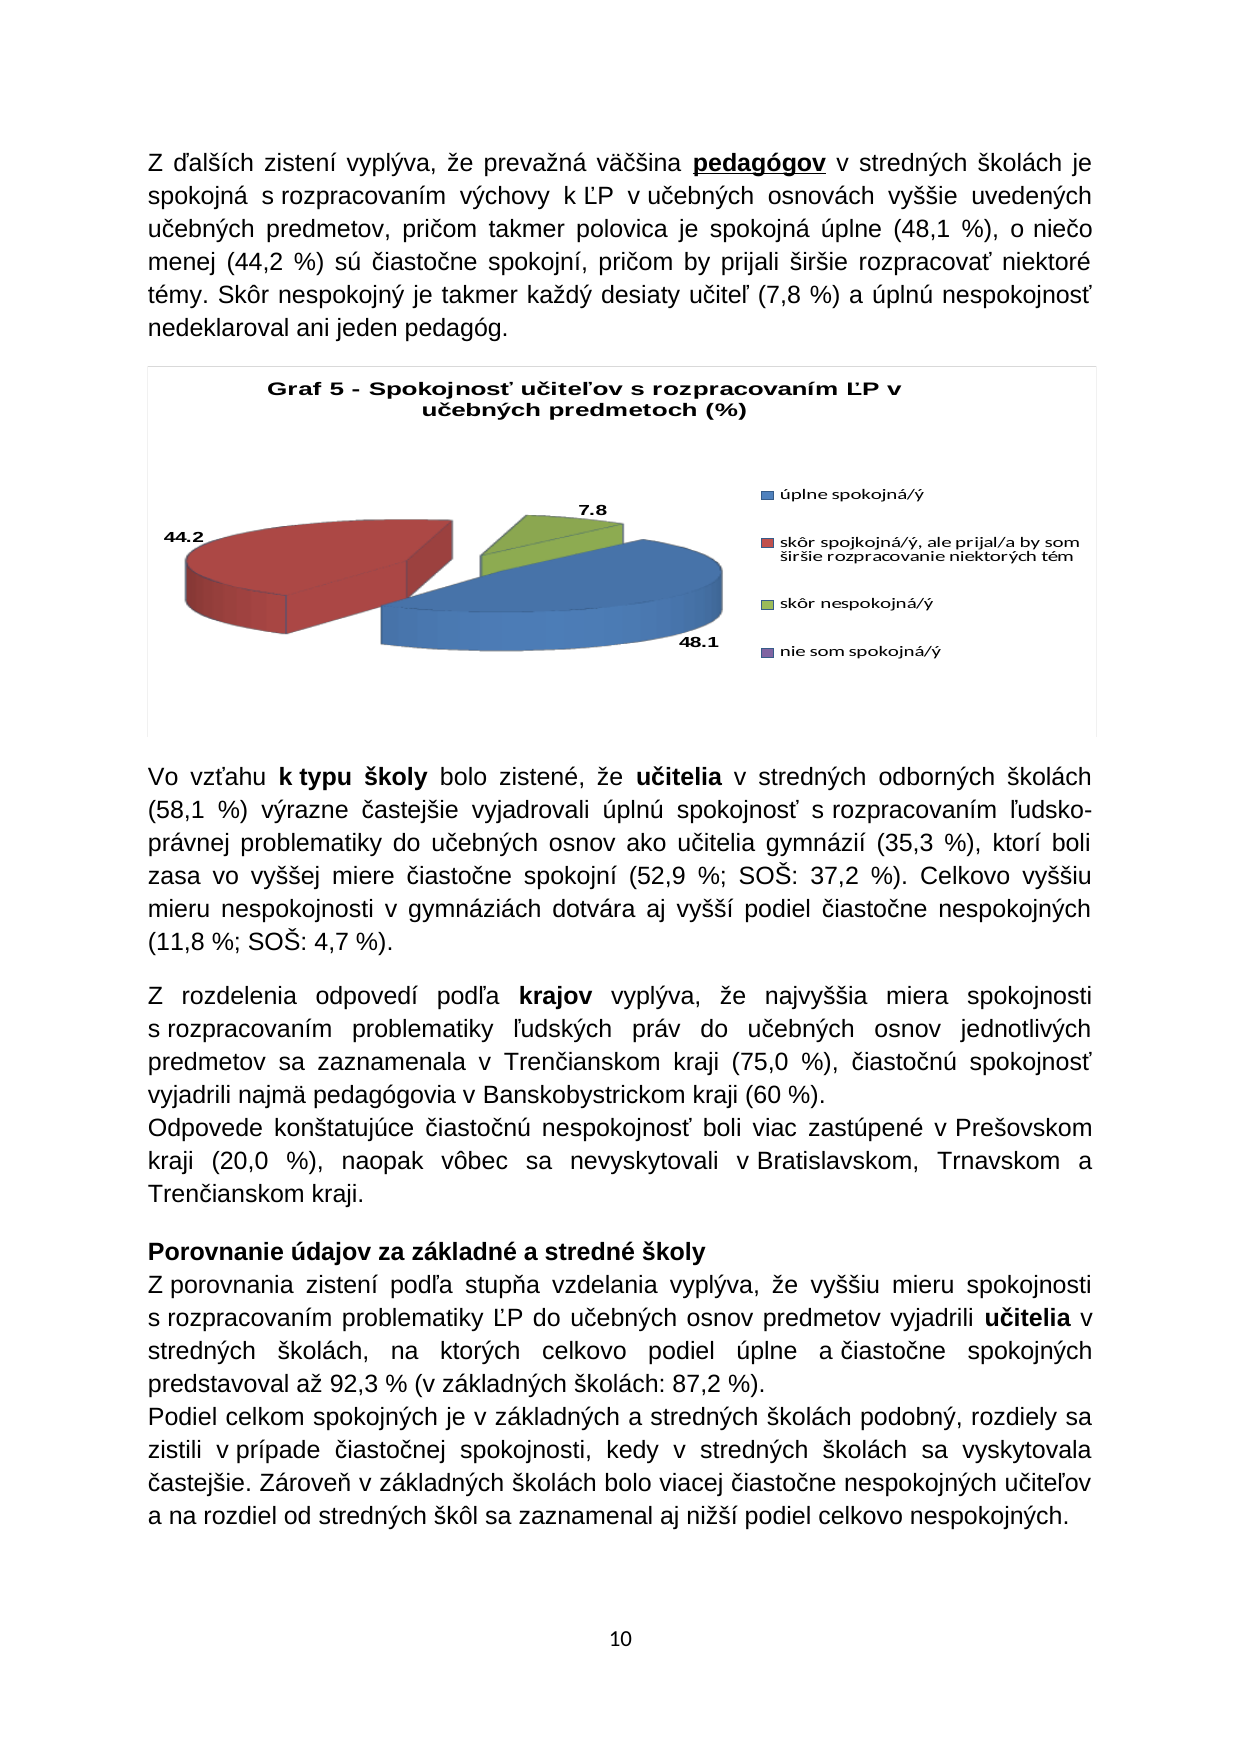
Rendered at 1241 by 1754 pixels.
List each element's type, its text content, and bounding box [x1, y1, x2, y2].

text Z ďalších zistení vyplýva, že prevažná väčšina pedagógov v stredných školách je spokojná s rozpracovaním výchovy k ĽP v učebných osnovách vyššie uvedených učebných predmetov, pričom takmer polovica je spokojná úplne (48,1 %), o niečo menej (44,2 %) sú čiastočne spokojní, pričom by prijali širšie rozpracovať niektoré témy. Skôr nespokojný je takmer každý desiaty učiteľ (7,8 %) a úplnú nespokojnosť nedeklaroval ani jeden pedagóg. [148, 148, 1093, 341]
text Z rozdelenia odpovedí podľa krajov vyplýva, že najvyššia miera spokojnosti s rozpracovaním problematiky ľudských práv do učebných osnov jednotlivých predmetov sa zaznamenala v Trenčianskom kraji (75,0 %), čiastočnú spokojnosť vyjadrili najmä pedagógovia v Banskobystrickom kraji (60 %). [148, 981, 1093, 1109]
text Vo vzťahu k typu školy bolo zistené, že učitelia v stredných odborných školách (58,1 %) výrazne častejšie vyjadrovali úplnú spokojnosť s rozpracovaním ľudsko-právnej problematiky do učebných osnov ako učitelia gymnázií (35,3 %), ktorí boli zasa vo vyššej miere čiastočne spokojní (52,9 %; SOŠ: 37,2 %). Celkovo vyššiu mieru nespokojnosti v gymnáziách dotvára aj vyšší podiel čiastočne nespokojných (11,8 %; SOŠ: 4,7 %). [148, 762, 1093, 956]
text Podiel celkom spokojných je v základných a stredných školách podobný, rozdiely sa zistili v prípade čiastočnej spokojnosti, kedy v stredných školách sa vyskytovala častejšie. Zároveň v základných školách bolo viacej čiastočne nespokojných učiteľov a na rozdiel od stredných škôl sa zaznamenal aj nižší podiel celkovo nespokojných. [148, 1402, 1093, 1530]
text Porovnanie údajov za základné a stredné školy [148, 1237, 1093, 1266]
text Z porovnania zistení podľa stupňa vzdelania vyplýva, že vyššiu mieru spokojnosti s rozpracovaním problematiky ĽP do učebných osnov predmetov vyjadrili učitelia v stredných školách, na ktorých celkovo podiel úplne a čiastočne spokojných predstavoval až 92,3 % (v základných školách: 87,2 %). [148, 1270, 1093, 1398]
text Odpovede konštatujúce čiastočnú nespokojnosť boli viac zastúpené v Prešovskom kraji (20,0 %), naopak vôbec sa nevyskytovali v Bratislavskom, Trnavskom a Trenčianskom kraji. [148, 1113, 1093, 1208]
